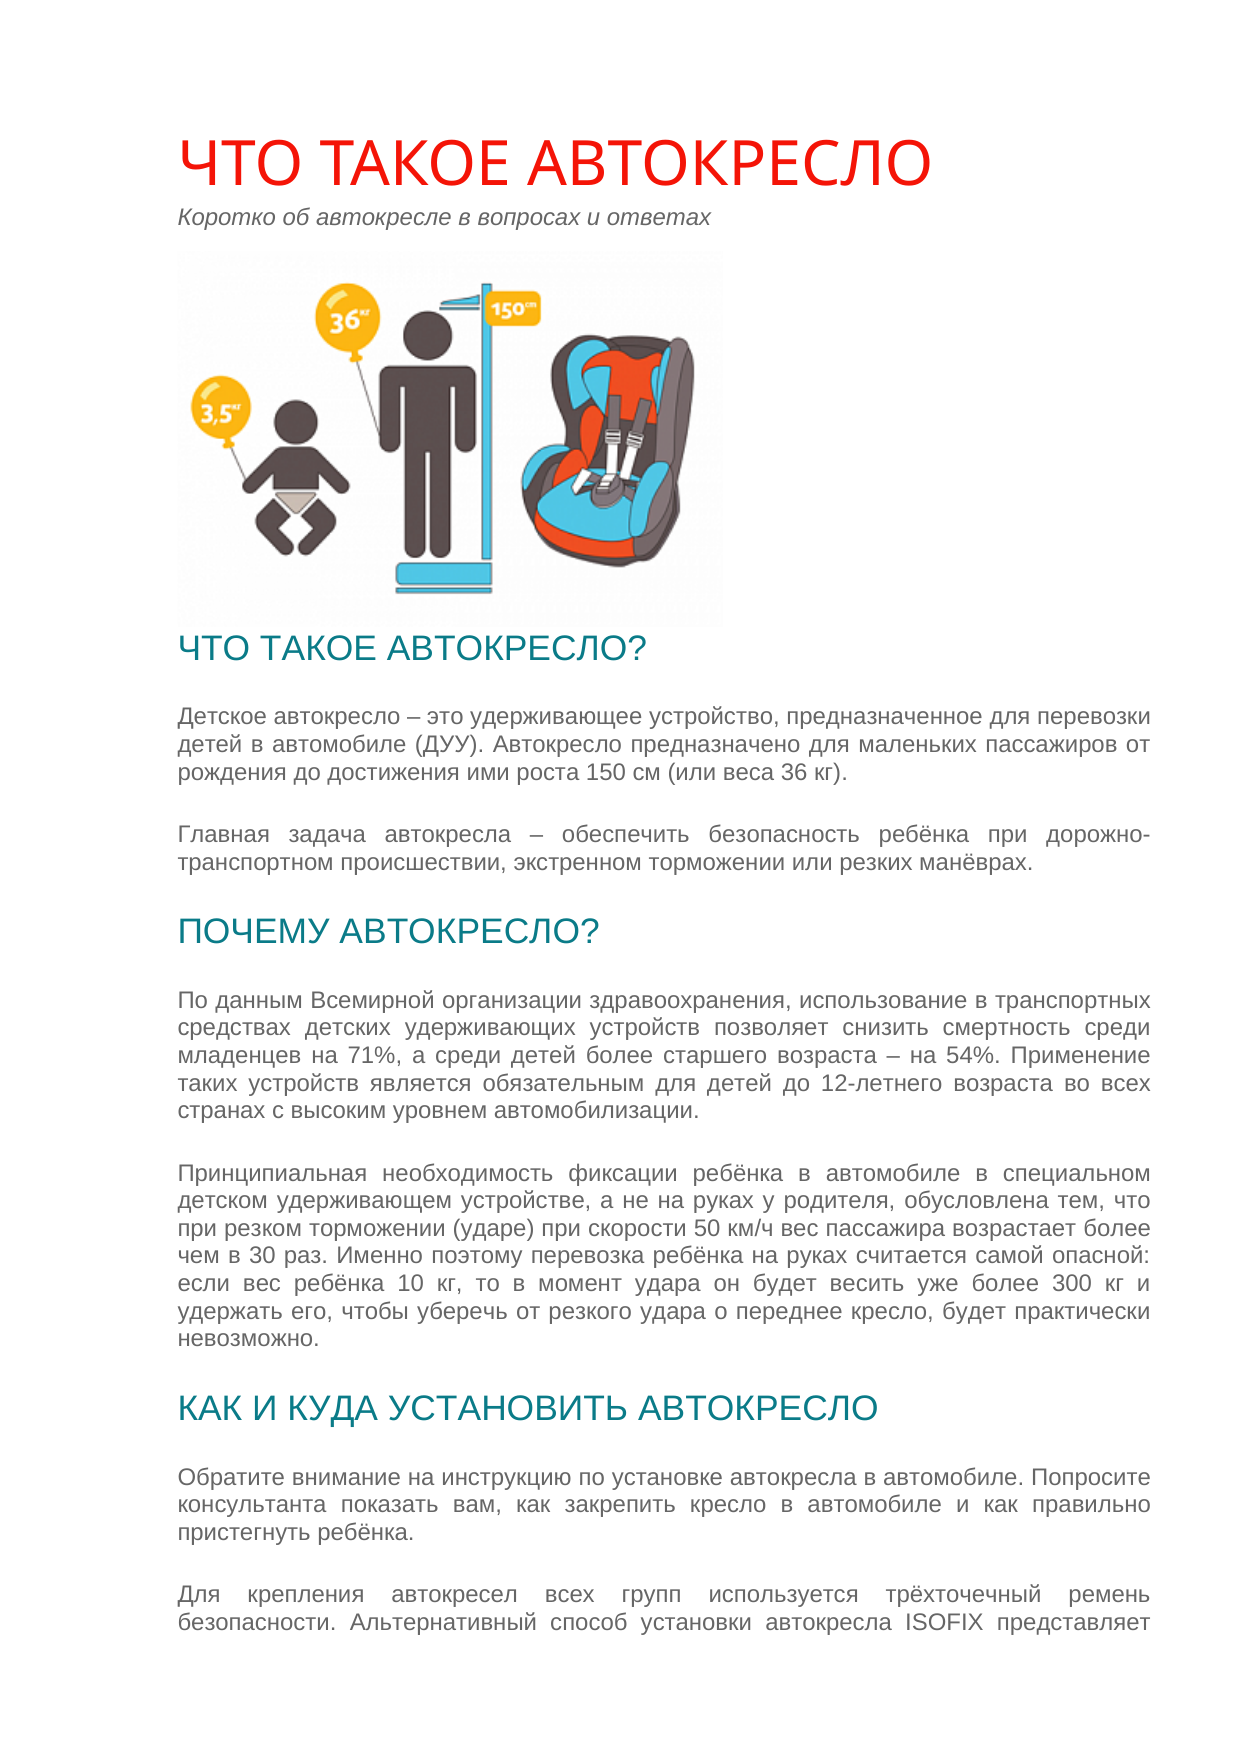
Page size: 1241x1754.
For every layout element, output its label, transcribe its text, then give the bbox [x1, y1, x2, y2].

text ЧТО ТАКОЕ АВТОКРЕСЛО? [177, 627, 1152, 667]
text Коротко об автокресле в вопросах и ответах [177, 203, 1152, 231]
text Принципиальная необходимость фиксации ребёнка в автомобиле в специальном детском удерживающем устройстве, а не на руках у родителя, обусловлена тем, что при резком торможении (ударе) при скорости 50 км/ч вес пассажира возрастает более чем в 30 раз. Именно поэтому перевозка ребёнка на руках считается самой опасной: если вес ребёнка 10 кг, то в момент удара он будет весить уже более 300 кг и удержать его, чтобы уберечь от резкого удара о переднее кресло, будет практически невозможно. [177, 1159, 1152, 1352]
text Детское автокресло – это удерживающее устройство, предназначенное для перевозки детей в автомобиле (ДУУ). Автокресло предназначено для маленьких пассажиров от рождения до достижения ими роста 150 см (или веса 36 кг). [177, 702, 1152, 785]
text КАК И КУДА УСТАНОВИТЬ АВТОКРЕСЛО [177, 1387, 1152, 1427]
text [177, 1580, 1152, 1635]
picture [177, 251, 724, 627]
text По данным Всемирной организации здравоохранения, использование в транспортных средствах детских удерживающих устройств позволяет снизить смертность среди младенцев на 71%, а среди детей более старшего возраста – на 54%. Применение таких устройств является обязательным для детей до 12-летнего возраста во всех странах с высоким уровнем автомобилизации. [177, 986, 1152, 1124]
text ПОЧЕМУ АВТОКРЕСЛО? [177, 910, 1152, 951]
text Главная задача автокресла – обеспечить безопасность ребёнка при дорожно-транспортном происшествии, экстренном торможении или резких манёврах. [177, 820, 1152, 875]
text Обратите внимание на инструкцию по установке автокресла в автомобиле. Попросите консультанта показать вам, как закрепить кресло в автомобиле и как правильно пристегнуть ребёнка. [177, 1462, 1152, 1545]
text ЧТО ТАКОЕ АВТОКРЕСЛО [177, 118, 1152, 203]
